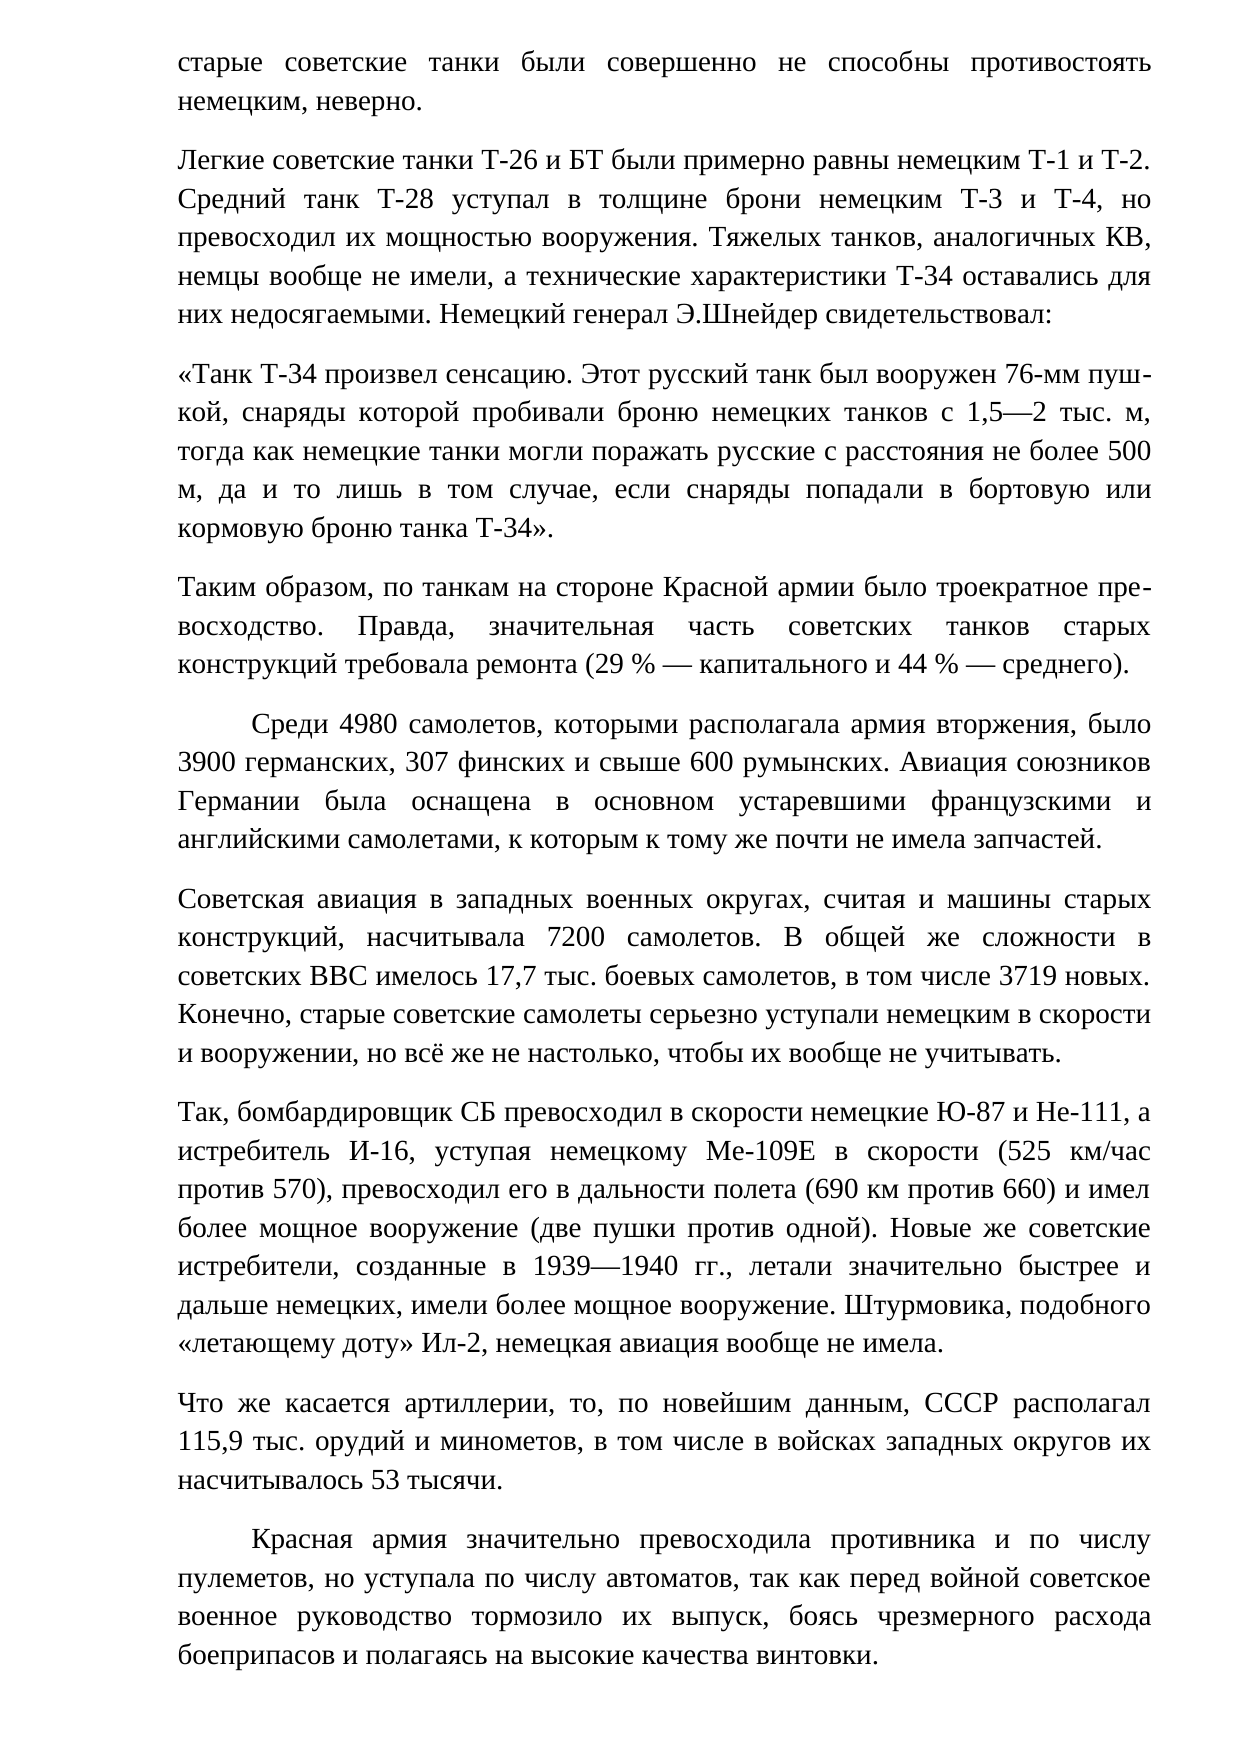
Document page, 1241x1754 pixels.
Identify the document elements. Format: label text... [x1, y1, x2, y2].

text Таким образом, по танкам на стороне Красной армии было троекратное превосходство. Правда, значительная часть советских танков старых конструкций требовала ремонта (29 % — капитального и 44 % — среднего). [177, 569, 1152, 680]
text Так, бомбардировщик СБ превосходил в скорости немецкие Ю-87 и Не-111, а истребитель И-16, уступая немецкому Ме-109Е в скорости (525 км/час против 570), превосходил его в дальности полета (690 км против 660) и имел более мощное вооружение (две пушки против одной). Новые же советские истребители, созданные в 1939—1940 гг., летали значительно быстрее и дальше немецких, имели более мощное вооружение. Штурмовика, подобного «летающему доту» Ил-2, немецкая авиация вообще не имела. [177, 1094, 1152, 1359]
text Легкие советские танки Т-26 и БТ были примерно равны немецким Т-1 и Т-2. Средний танк Т-28 уступал в толщине брони немецким Т-3 и Т-4, но превосходил их мощностью вооружения. Тяжелых танков, аналогичных КВ, немцы вообще не имели, а технические характеристики Т-34 оставались для них недосягаемыми. Немецкий генерал Э.Шнейдер свидетельствовал: [177, 142, 1152, 330]
text Что же касается артиллерии, то, по новейшим данным, СССР располагал 115,9 тыс. орудий и минометов, в том числе в войсках западных округов их насчитывалось 53 тысячи. [177, 1385, 1152, 1496]
text Красная армия значительно превосходила противника и по числу пулеметов, но уступала по числу автоматов, так как перед войной советское военное руководство тормозило их выпуск, боясь чрезмерного расхода боеприпасов и полагаясь на высокие качества винтовки. [177, 1521, 1152, 1671]
text Советская авиация в западных военных округах, считая и машины старых конструкций, насчитывала 7200 самолетов. В общей же сложности в советских ВВС имелось 17,7 тыс. боевых самолетов, в том числе 3719 новых. Конечно, старые советские самолеты серьезно уступали немецким в скорости и вооружении, но всё же не настолько, чтобы их вообще не учитывать. [177, 881, 1152, 1068]
text «Танк Т-34 произвел сенсацию. Этот русский танк был вооружен 76-мм пушкой, снаряды которой пробивали броню немецких танков с 1,5—2 тыс. м, тогда как немецкие танки могли поражать русские с расстояния не более 500 м, да и то лишь в том случае, если снаряды попадали в бортовую или кормовую броню танка Т-34». [177, 356, 1152, 543]
text Среди 4980 самолетов, которыми располагала армия вторжения, было 3900 германских, 307 финских и свыше 600 румынских. Авиация союзников Германии была оснащена в основном устаревшими французскими и английскими самолетами, к которым к тому же почти не имела запчастей. [177, 706, 1152, 855]
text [177, 44, 1152, 116]
